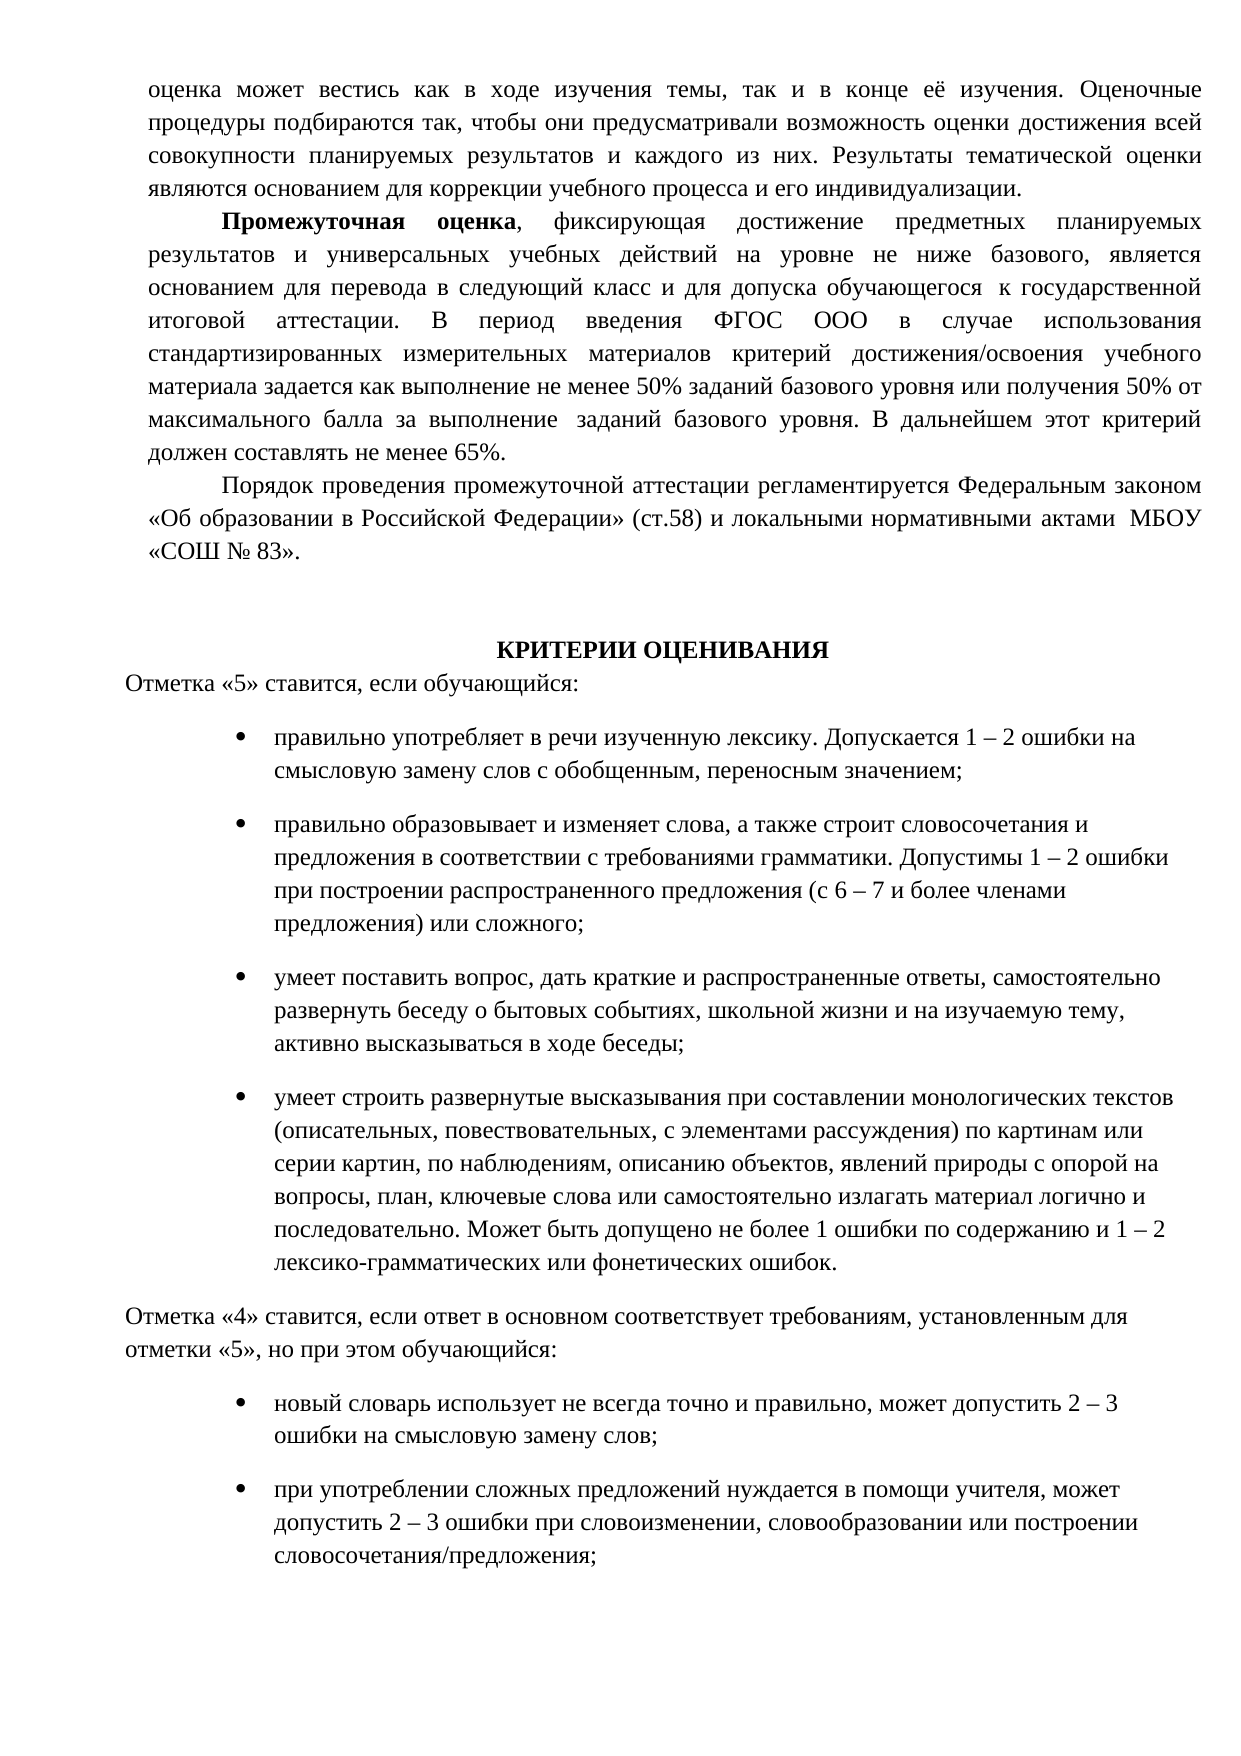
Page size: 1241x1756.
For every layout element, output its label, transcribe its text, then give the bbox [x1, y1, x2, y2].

list при употреблении сложных предложений нуждается в помощи учителя, может допустить 2 – 3 ошибки при словоизменении, словообразовании или построении словосочетания/предложения; [236, 1474, 1201, 1569]
list умеет поставить вопрос, дать краткие и распространенные ответы, самостоятельно развернуть беседу о бытовых событиях, школьной жизни и на изучаемую тему, активно высказываться в ходе беседы; [236, 962, 1201, 1057]
text Промежуточная оценка, фиксирующая достижение предметных планируемых результатов и универсальных учебных действий на уровне не ниже базового, является основанием для перевода в следующий класс и для допуска обучающегося к государственной итоговой аттестации. В период введения ФГОС ООО в случае использования стандартизированных измерительных материалов критерий достижения/освоения учебного материала задается как выполнение не менее 50% заданий базового уровня или получения 50% от максимального балла за выполнение заданий базового уровня. В дальнейшем этот критерий должен составлять не менее 65%. [148, 206, 1202, 466]
text Отметка «5» ставится, если обучающийся: [125, 668, 1201, 697]
text Порядок проведения промежуточной аттестации регламентируется Федеральным законом «Об образовании в Российской Федерации» (ст.58) и локальными нормативными актами МБОУ «СОШ № 83». [148, 470, 1202, 565]
text КРИТЕРИИ ОЦЕНИВАНИЯ [125, 635, 1201, 664]
text Отметка «4» ставится, если ответ в основном соответствует требованиям, установленным для отметки «5», но при этом обучающийся: [125, 1301, 1201, 1362]
list правильно образовывает и изменяет слова, а также строит словосочетания и предложения в соответствии с требованиями грамматики. Допустимы 1 – 2 ошибки при построении распространенного предложения (с 6 – 7 и более членами предложения) или сложного; [236, 809, 1201, 937]
list новый словарь использует не всегда точно и правильно, может допустить 2 – 3 ошибки на смысловую замену слов; [236, 1388, 1201, 1449]
list умеет строить развернутые высказывания при составлении монологических текстов (описательных, повествовательных, с элементами рассуждения) по картинам или серии картин, по наблюдениям, описанию объектов, явлений природы с опорой на вопросы, план, ключевые слова или самостоятельно излагать материал логично и последовательно. Может быть допущено не более 1 ошибки по содержанию и 1 – 2 лексико-грамматических или фонетических ошибок. [236, 1082, 1201, 1276]
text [148, 74, 1202, 202]
list правильно употребляет в речи изученную лексику. Допускается 1 – 2 ошибки на смысловую замену слов с обобщенным, переносным значением; [236, 722, 1201, 784]
